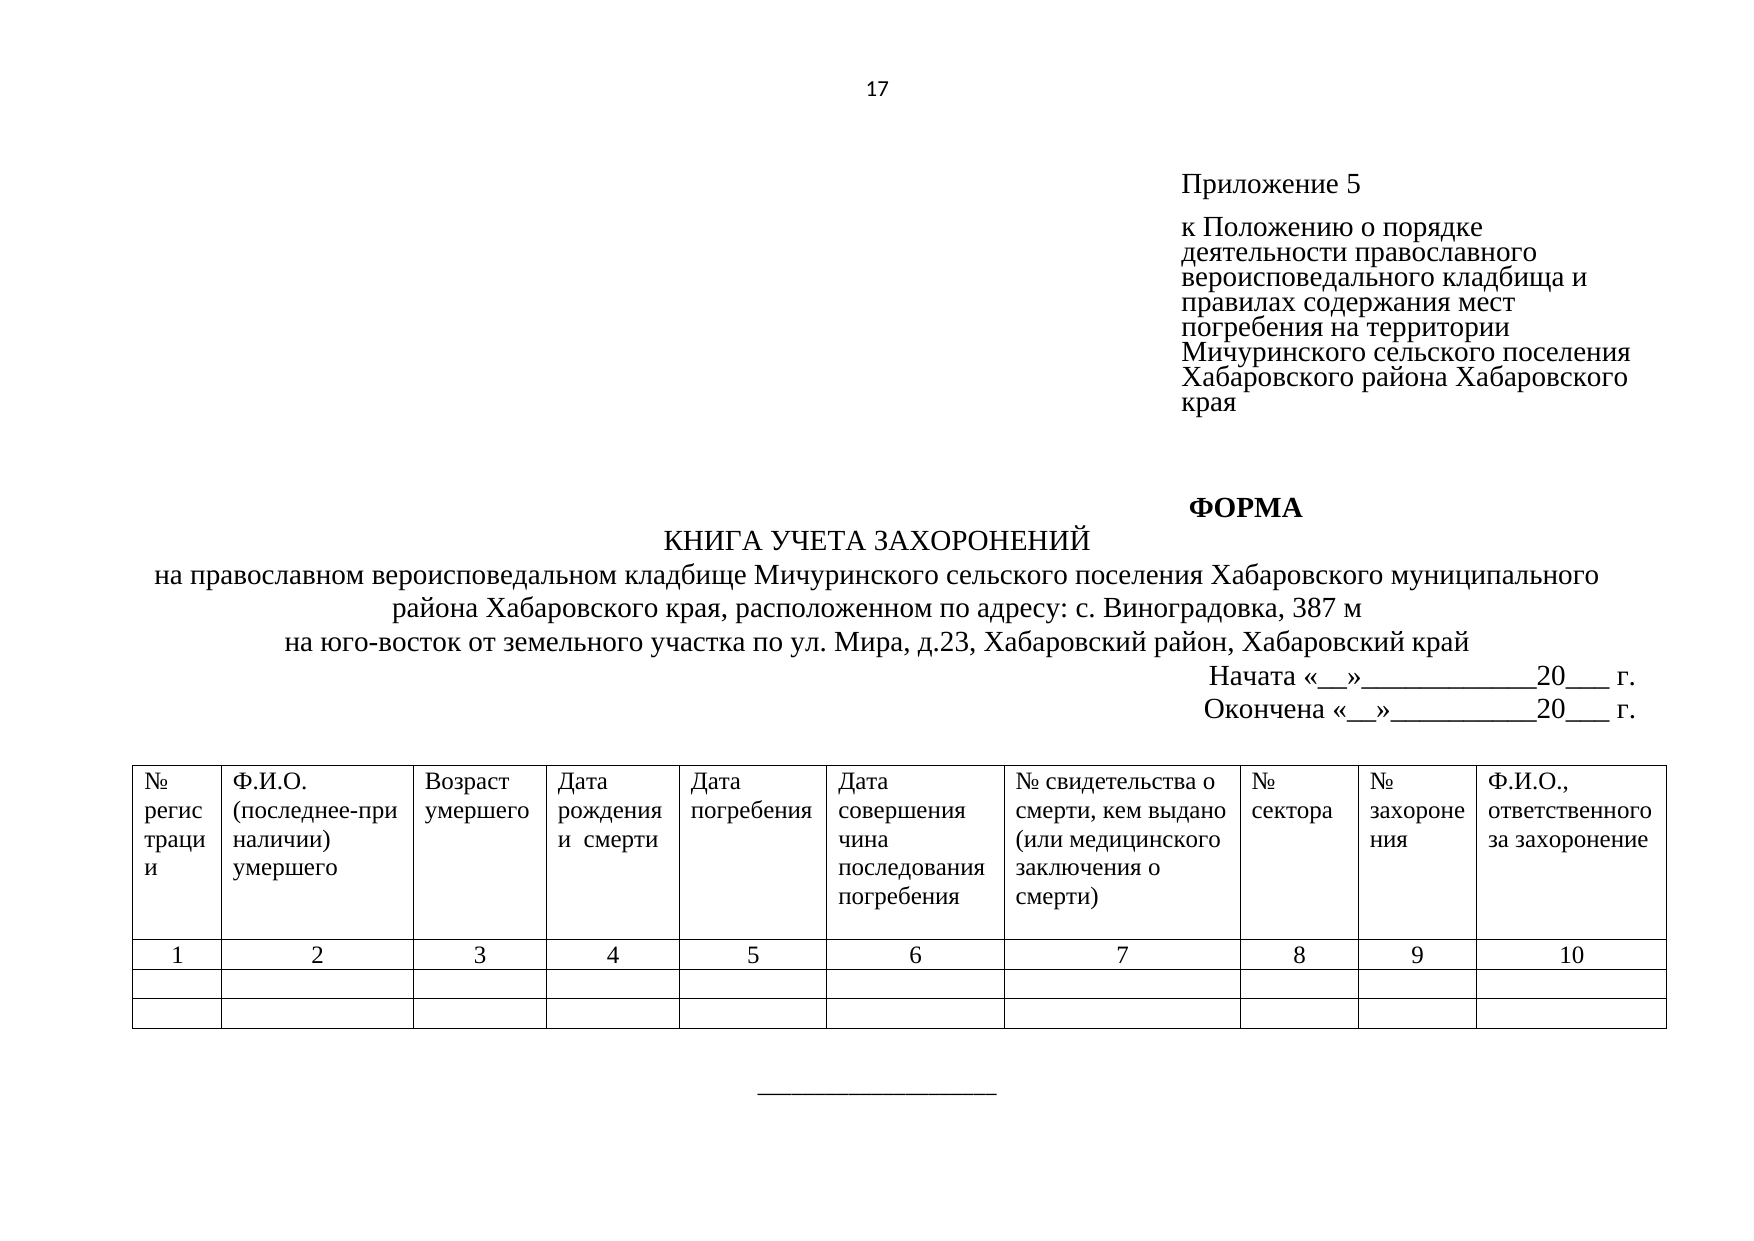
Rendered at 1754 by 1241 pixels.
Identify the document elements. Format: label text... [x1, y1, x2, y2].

text Начата «__»____________20___ г. [118, 658, 1636, 691]
table_cell 5 [680, 940, 826, 968]
table_cell [133, 970, 221, 998]
table_cell [547, 970, 679, 998]
table_cell [1477, 970, 1666, 998]
table_cell 1 [133, 940, 221, 968]
table_cell 10 [1477, 940, 1666, 968]
table_cell [414, 970, 546, 998]
table_cell 6 [827, 940, 1004, 968]
table_header Возраст умершего [414, 766, 546, 939]
table_cell 9 [1359, 940, 1476, 968]
text Окончена «__»__________20___ г. [118, 691, 1636, 725]
table_cell 7 [1005, 940, 1240, 968]
table_cell [680, 999, 826, 1028]
table_cell [1005, 999, 1240, 1028]
text КНИГА УЧЕТА ЗАХОРОНЕНИЙ [118, 523, 1636, 557]
table_cell 3 [414, 940, 546, 968]
table_cell [1005, 970, 1240, 998]
table_cell 4 [547, 940, 679, 968]
text Приложение 5 [1181, 166, 1636, 200]
table_cell [1241, 970, 1358, 998]
table_header Ф.И.О., ответственного за захоронение [1477, 766, 1666, 939]
table_cell [680, 970, 826, 998]
table_cell [222, 970, 413, 998]
table_cell [1477, 999, 1666, 1028]
table_header Дата совершения чина последования погребения [827, 766, 1004, 939]
text к Положению о порядке деятельности православного вероисповедального кладбища и правилах содержания мест [1181, 217, 1636, 317]
table_header № регистрации [133, 766, 221, 939]
table_header Дата рождения и смерти [547, 766, 679, 939]
table_header № сектора [1241, 766, 1358, 939]
table_cell [547, 999, 679, 1028]
text погребения на территории Мичуринского сельского поселения Хабаровского района Хабаровского края [1181, 317, 1636, 417]
table_cell 8 [1241, 940, 1358, 968]
table_cell [1359, 970, 1476, 998]
text ФОРМА [1181, 490, 1636, 523]
table_header Дата погребения [680, 766, 826, 939]
table_cell [222, 999, 413, 1028]
table_cell [827, 999, 1004, 1028]
table_header Ф.И.О. (последнее-при наличии) умершего [222, 766, 413, 939]
text на юго-восток от земельного участка по ул. Мира, д.23, Хабаровский район, Хабаровский край [118, 624, 1636, 658]
table_cell [1359, 999, 1476, 1028]
table_cell [133, 999, 221, 1028]
table_cell [827, 970, 1004, 998]
table_header № свидетельства о смерти, кем выдано (или медицинского заключения о смерти) [1005, 766, 1240, 939]
text _____________________ [118, 1070, 1636, 1098]
table_cell 2 [222, 940, 413, 968]
table_cell [1241, 999, 1358, 1028]
table_header № захоронения [1359, 766, 1476, 939]
text на православном вероисповедальном кладбище Мичуринского сельского поселения Хабаровского муниципального района Хабаровского края, расположенном по адресу: с. Виноградовка, 387 м [118, 557, 1636, 624]
table_cell [414, 999, 546, 1028]
